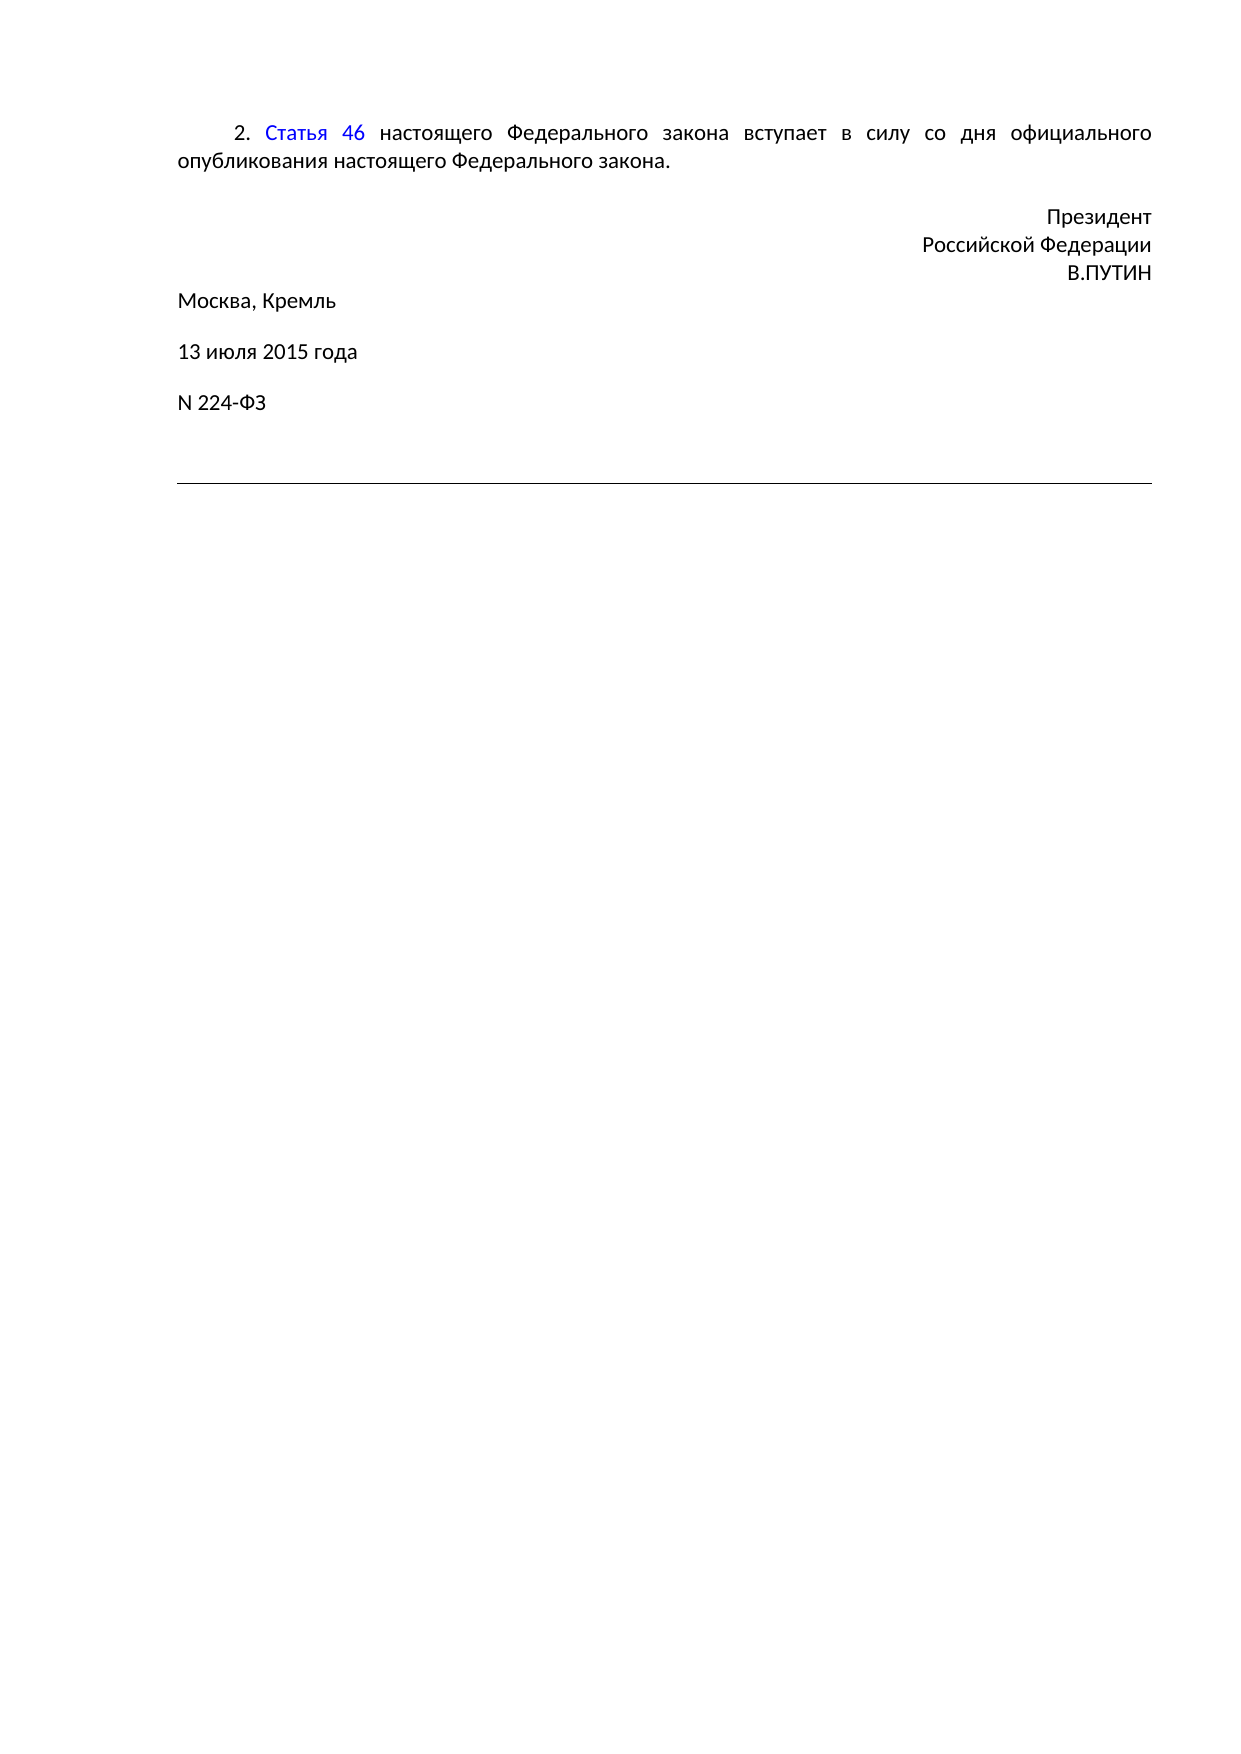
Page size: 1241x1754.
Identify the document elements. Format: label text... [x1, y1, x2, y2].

text N 224-ФЗ [177, 388, 1152, 416]
text Российской Федерации [177, 230, 1152, 258]
text В.ПУТИН [177, 258, 1152, 286]
text 2. Статья 46 настоящего Федерального закона вступает в силу со дня официального опубликования настоящего Федерального закона. [177, 118, 1152, 174]
text 13 июля 2015 года [177, 337, 1152, 365]
text Президент [177, 202, 1152, 230]
text Москва, Кремль [177, 286, 1152, 314]
